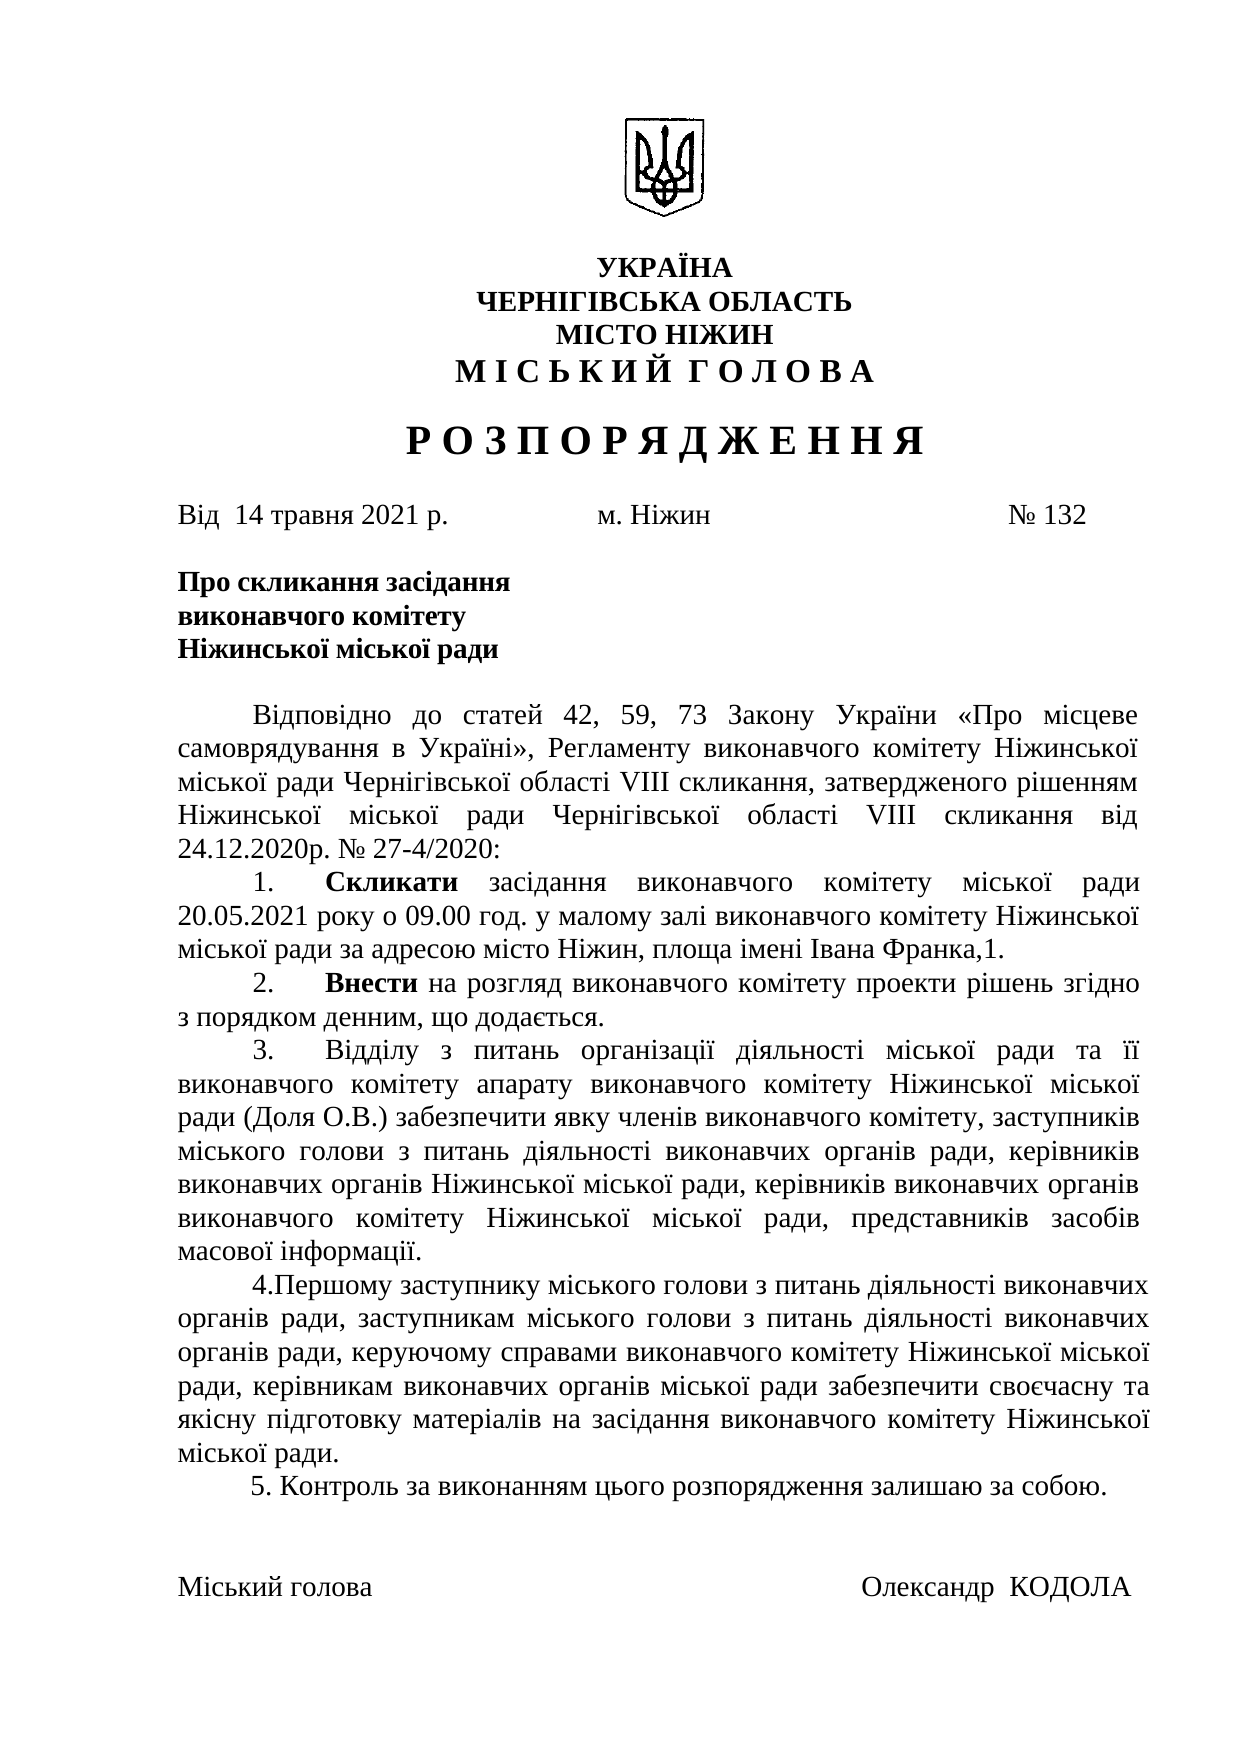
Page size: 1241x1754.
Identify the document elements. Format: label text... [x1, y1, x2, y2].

text Про скликання засідання [177, 564, 1152, 598]
text 4.Першому заступнику міського голови з питань діяльності виконавчих органів ради, заступникам міського голови з питань діяльності виконавчих органів ради, керуючому справами виконавчого комітету Ніжинської міської ради, керівникам виконавчих органів міської ради забезпечити своєчасну та якісну підготовку матеріалів на засідання виконавчого комітету Ніжинської міської ради. [177, 1267, 1151, 1468]
list Внести на розгляд виконавчого комітету проекти рішень згідно з порядком денним, що додається. [177, 965, 1141, 1032]
text 5. Контроль за виконанням цього розпорядження залишаю за собою. [177, 1468, 1152, 1502]
picture [624, 118, 705, 217]
list Скликати засідання виконавчого комітету міської ради 20.05.2021 року о 09.00 год. у малому залі виконавчого комітету Ніжинської міської ради за адресою місто Ніжин, площа імені Івана Франка,1. [177, 864, 1141, 965]
text УКРАЇНА [177, 250, 1152, 284]
text Міський голова Олександр КОДОЛА [177, 1569, 1152, 1602]
text Р О З П О Р Я Д Ж Е Н Н Я [177, 416, 1152, 464]
text Ніжинської міської ради [177, 631, 1152, 665]
list Відділу з питань організації діяльності міської ради та її виконавчого комітету апарату виконавчого комітету Ніжинської міської ради (Доля О.В.) забезпечити явку членів виконавчого комітету, заступників міського голови з питань діяльності виконавчих органів ради, керівників виконавчих органів Ніжинської міської ради, керівників виконавчих органів виконавчого комітету Ніжинської міської ради, представників засобів масової інформації. [177, 1032, 1141, 1267]
text Від 14 травня 2021 р. м. Ніжин № 132 [177, 497, 1152, 531]
text виконавчого комітету [177, 598, 1152, 631]
text ЧЕРНІГІВСЬКА ОБЛАСТЬ [177, 284, 1152, 317]
text М І С Ь К И Й Г О Л О В А [177, 351, 1152, 389]
text МІСТО НІЖИН [177, 317, 1152, 351]
text Відповідно до статей 42, 59, 73 Закону України «Про місцеве самоврядування в Україні», Регламенту виконавчого комітету Ніжинської міської ради Чернігівської області VIII скликання, затвердженого рішенням Ніжинської міської ради Чернігівської області VIII скликання від 24.12.2020р. № 27-4/2020: [177, 697, 1139, 864]
